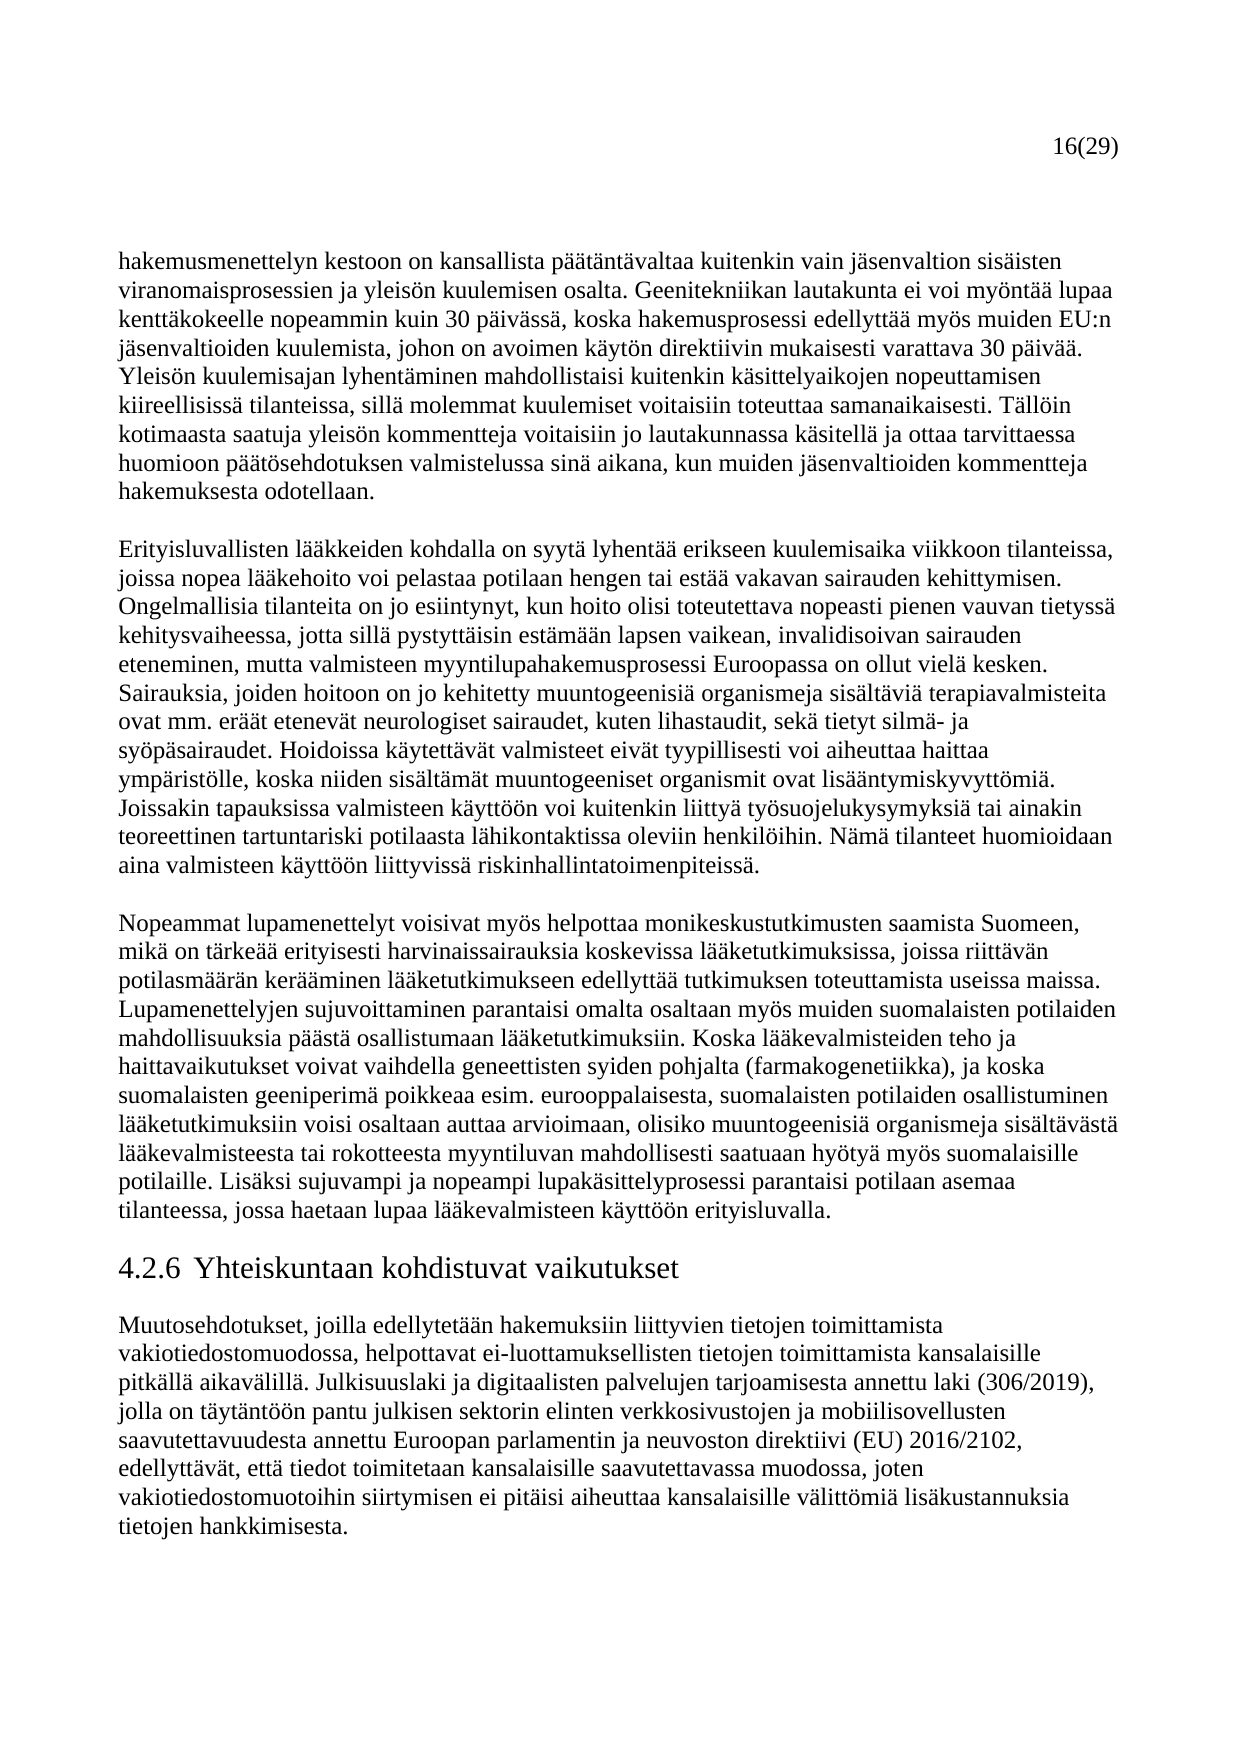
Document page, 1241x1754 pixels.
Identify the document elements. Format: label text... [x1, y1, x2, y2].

subtitle Yhteiskuntaan kohdistuvat vaikutukset [118, 1249, 1122, 1285]
text Erityisluvallisten lääkkeiden kohdalla on syytä lyhentää erikseen kuulemisaika viikkoon tilanteissa, joissa nopea lääkehoito voi pelastaa potilaan hengen tai estää vakavan sairauden kehittymisen. Ongelmallisia tilanteita on jo esiintynyt, kun hoito olisi toteutettava nopeasti pienen vauvan tietyssä kehitysvaiheessa, jotta sillä pystyttäisin estämään lapsen vaikean, invalidisoivan sairauden eteneminen, mutta valmisteen myyntilupahakemusprosessi Euroopassa on ollut vielä kesken. Sairauksia, joiden hoitoon on jo kehitetty muuntogeenisiä organismeja sisältäviä terapiavalmisteita ovat mm. eräät etenevät neurologiset sairaudet, kuten lihastaudit, sekä tietyt silmä- ja syöpäsairaudet. Hoidoissa käytettävät valmisteet eivät tyypillisesti voi aiheuttaa haittaa ympäristölle, koska niiden sisältämät muuntogeeniset organismit ovat lisääntymiskyvyttömiä. Joissakin tapauksissa valmisteen käyttöön voi kuitenkin liittyä työsuojelukysymyksiä tai ainakin teoreettinen tartuntariski potilaasta lähikontaktissa oleviin henkilöihin. Nämä tilanteet huomioidaan aina valmisteen käyttöön liittyvissä riskinhallintatoimenpiteissä. [118, 534, 1122, 879]
text Nopeammat lupamenettelyt voisivat myös helpottaa monikeskustutkimusten saamista Suomeen, mikä on tärkeää erityisesti harvinaissairauksia koskevissa lääketutkimuksissa, joissa riittävän potilasmäärän kerääminen lääketutkimukseen edellyttää tutkimuksen toteuttamista useissa maissa. Lupamenettelyjen sujuvoittaminen parantaisi omalta osaltaan myös muiden suomalaisten potilaiden mahdollisuuksia päästä osallistumaan lääketutkimuksiin. Koska lääkevalmisteiden teho ja haittavaikutukset voivat vaihdella geneettisten syiden pohjalta (farmakogenetiikka), ja koska suomalaisten geeniperimä poikkeaa esim. eurooppalaisesta, suomalaisten potilaiden osallistuminen lääketutkimuksiin voisi osaltaan auttaa arvioimaan, olisiko muuntogeenisiä organismeja sisältävästä lääkevalmisteesta tai rokotteesta myyntiluvan mahdollisesti saatuaan hyötyä myös suomalaisille potilaille. Lisäksi sujuvampi ja nopeampi lupakäsittelyprosessi parantaisi potilaan asemaa tilanteessa, jossa haetaan lupaa lääkevalmisteen käyttöön erityisluvalla. [118, 908, 1122, 1224]
text Muutosehdotukset, joilla edellytetään hakemuksiin liittyvien tietojen toimittamista vakiotiedostomuodossa, helpottavat ei-luottamuksellisten tietojen toimittamista kansalaisille pitkällä aikavälillä. Julkisuuslaki ja digitaalisten palvelujen tarjoamisesta annettu laki (306/2019), jolla on täytäntöön pantu julkisen sektorin elinten verkkosivustojen ja mobiilisovellusten saavutettavuudesta annettu Euroopan parlamentin ja neuvoston direktiivi (EU) 2016/2102, edellyttävät, että tiedot toimitetaan kansalaisille saavutettavassa muodossa, joten vakiotiedostomuotoihin siirtymisen ei pitäisi aiheuttaa kansalaisille välittömiä lisäkustannuksia tietojen hankkimisesta. [118, 1310, 1122, 1540]
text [118, 246, 1122, 505]
